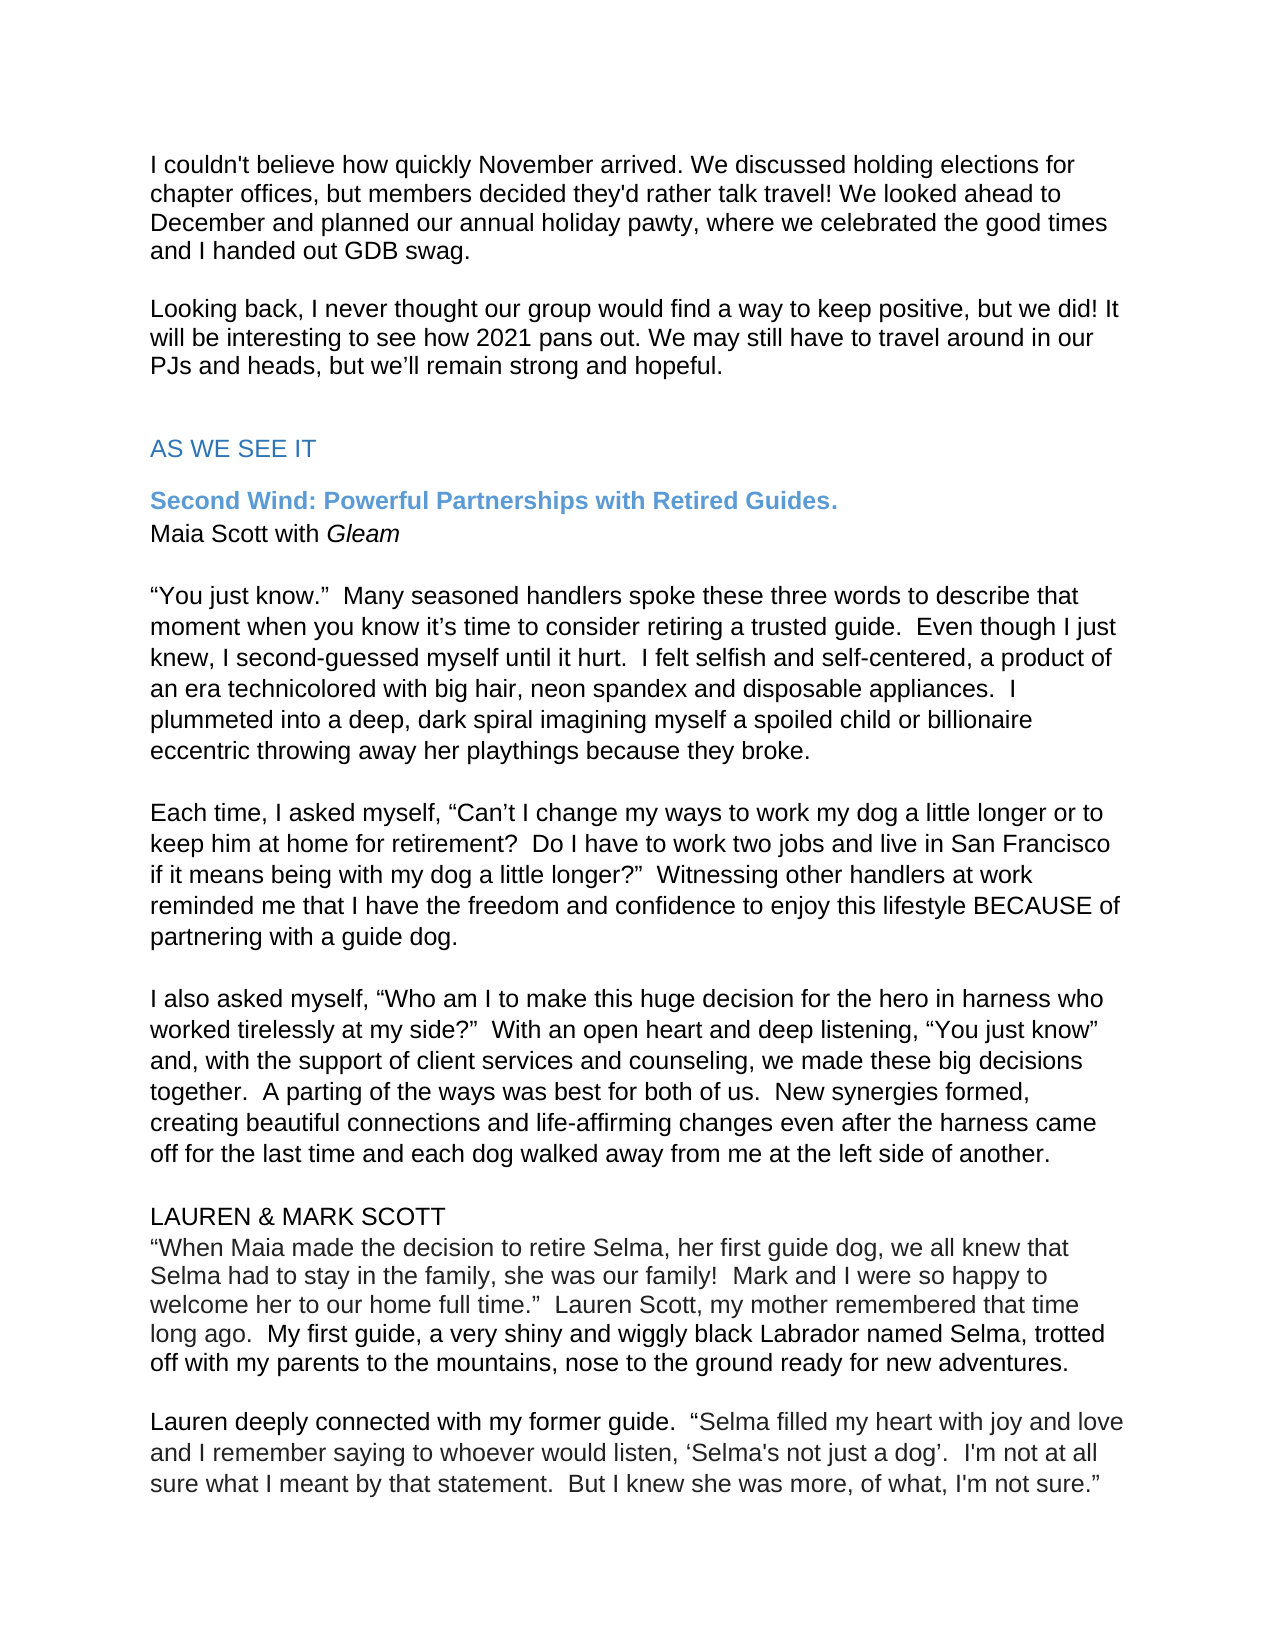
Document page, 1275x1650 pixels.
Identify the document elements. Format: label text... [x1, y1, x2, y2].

subtitle Second Wind: Powerful Partnerships with Retired Guides. [150, 486, 1125, 514]
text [150, 1407, 1125, 1498]
text Each time, I asked myself, “Can’t I change my ways to work my dog a little longer or to keep him at home for retirement? Do I have to work two jobs and live in San Francisco if it means being with my dog a little longer?” Witnessing other handlers at work reminded me that I have the freedom and confidence to enjoy this lifestyle BECAUSE of partnering with a guide dog. [150, 798, 1125, 951]
text LAUREN & MARK SCOTT [150, 1202, 1125, 1230]
text “You just know.” Many seasoned handlers spoke these three words to describe that moment when you know it’s time to consider retiring a trusted guide. Even though I just knew, I second-guessed myself until it hurt. I felt selfish and self-centered, a product of an era technicolored with big hair, neon spandex and disposable appliances. I plummeted into a deep, dark spiral imagining myself a spoiled child or billionaire eccentric throwing away her playthings because they broke. [150, 581, 1125, 765]
text Looking back, I never thought our group would find a way to keep positive, but we did! It will be interesting to see how 2021 pans out. We may still have to travel around in our PJs and heads, but we’ll remain strong and hopeful. [150, 294, 1125, 380]
text Maia Scott with Gleam [150, 519, 1125, 547]
text I also asked myself, “Who am I to make this huge decision for the hero in harness who worked tirelessly at my side?” With an open heart and deep listening, “You just know” and, with the support of client services and counseling, we made these big decisions together. A parting of the ways was best for both of us. New synergies formed, creating beautiful connections and life-affirming changes even after the harness came off for the last time and each dog walked away from me at the left side of another. [150, 984, 1125, 1168]
text “When Maia made the decision to retire Selma, her first guide dog, we all knew that Selma had to stay in the family, she was our family! Mark and I were so happy to welcome her to our home full time.” Lauren Scott, my mother remembered that time long ago. My first guide, a very shiny and wiggly black Labrador named Selma, trotted off with my parents to the mountains, nose to the ground ready for new adventures. [150, 1233, 1125, 1376]
subtitle AS WE SEE IT [150, 434, 1125, 462]
text I couldn't believe how quickly November arrived. We discussed holding elections for chapter offices, but members decided they'd rather talk travel! We looked ahead to December and planned our annual holiday pawty, where we celebrated the good times and I handed out GDB swag. [150, 150, 1125, 265]
